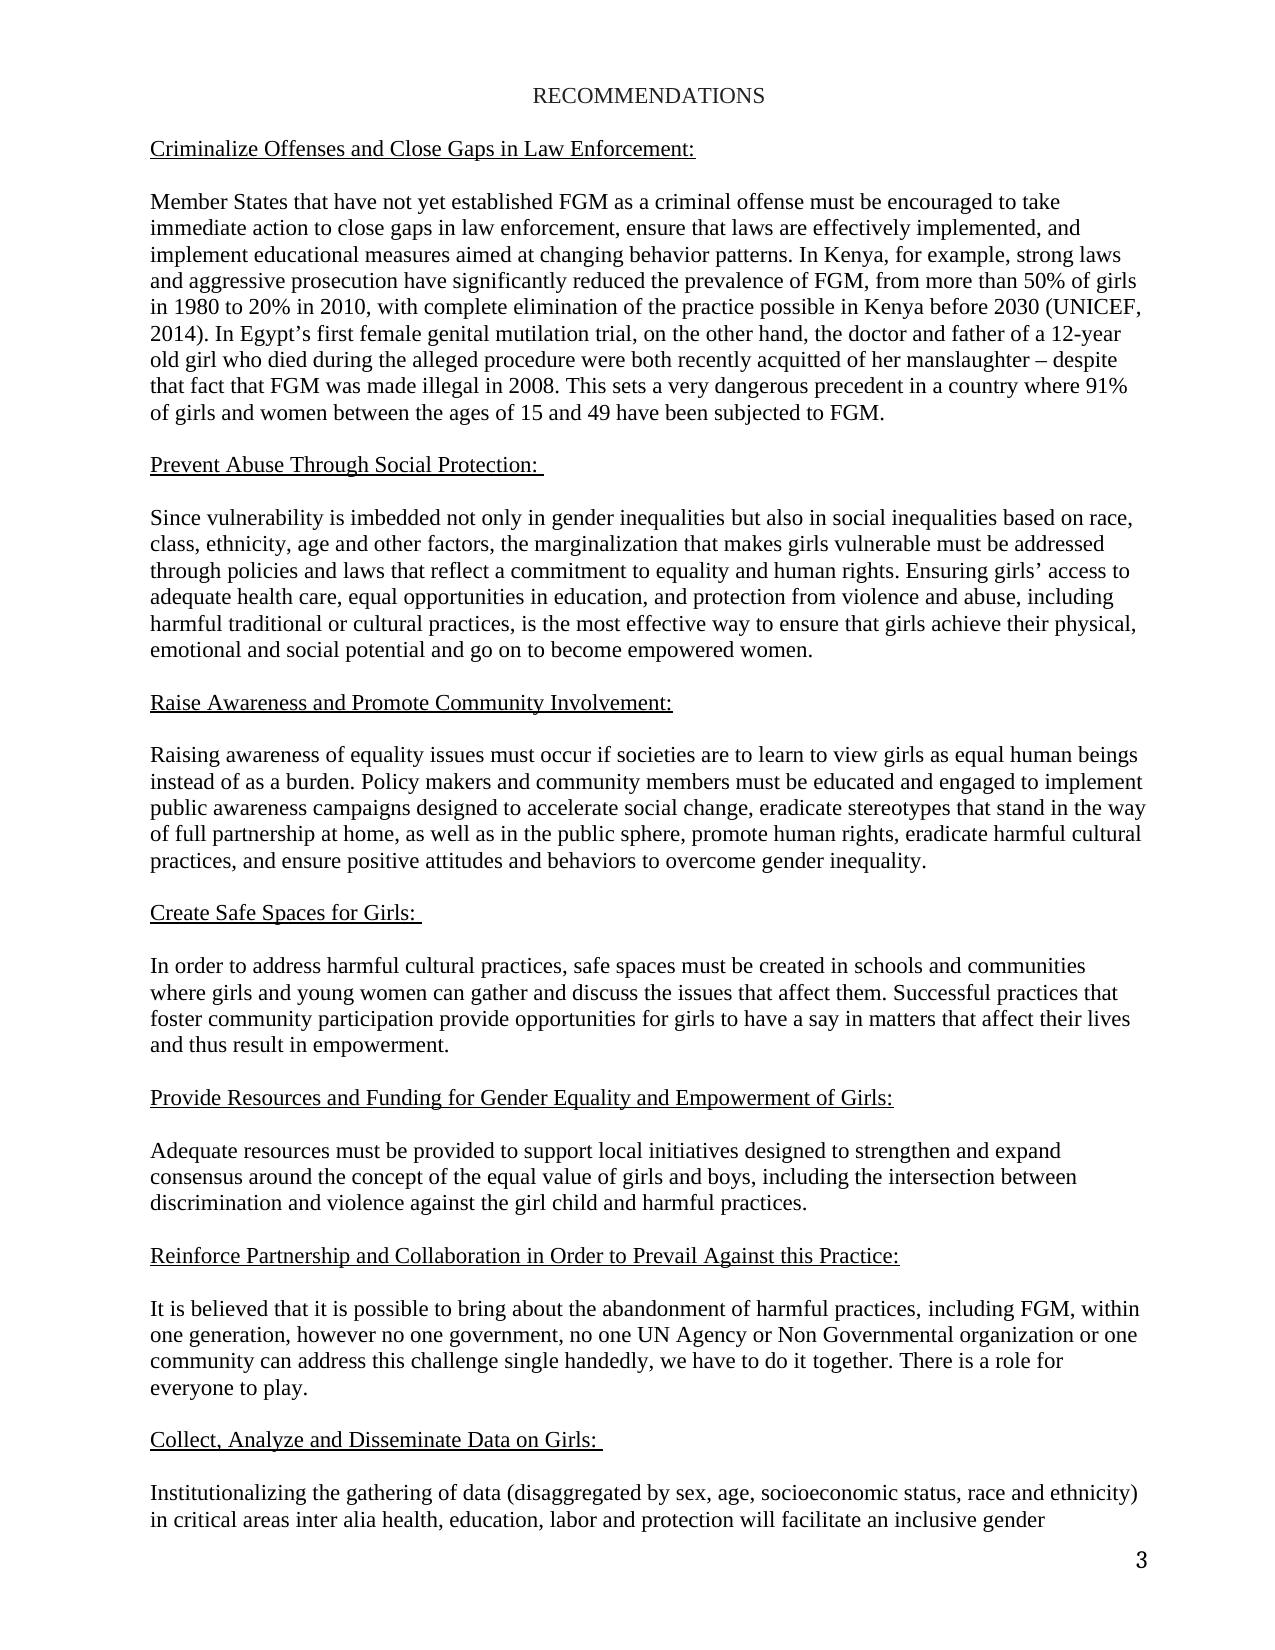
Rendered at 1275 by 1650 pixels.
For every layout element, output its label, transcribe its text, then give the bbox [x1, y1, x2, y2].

text Raise Awareness and Promote Community Involvement: [150, 689, 1147, 715]
text Criminalize Offenses and Close Gaps in Law Enforcement: [150, 135, 1147, 162]
text It is believed that it is possible to bring about the abandonment of harmful practices, including FGM, within one generation, however no one government, no one UN Agency or Non Governmental organization or one community can address this challenge single handedly, we have to do it together. There is a role for everyone to play. [150, 1295, 1147, 1400]
text Since vulnerability is imbedded not only in gender inequalities but also in social inequalities based on race, class, ethnicity, age and other factors, the marginalization that makes girls vulnerable must be addressed through policies and laws that reflect a commitment to equality and human rights. Ensuring girls’ access to adequate health care, equal opportunities in education, and protection from violence and abuse, including harmful traditional or cultural practices, is the most effective way to ensure that girls achieve their physical, emotional and social potential and go on to become empowered women. [150, 504, 1147, 662]
text RECOMMENDATIONS [150, 82, 1147, 109]
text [150, 1479, 1147, 1532]
text In order to address harmful cultural practices, safe spaces must be created in schools and communities where girls and young women can gather and discuss the issues that affect them. Successful practices that foster community participation provide opportunities for girls to have a say in matters that affect their lives and thus result in empowerment. [150, 952, 1147, 1058]
text Collect, Analyze and Disseminate Data on Girls: [150, 1427, 1147, 1453]
text Create Safe Spaces for Girls: [150, 899, 1147, 926]
text Member States that have not yet established FGM as a criminal offense must be encouraged to take immediate action to close gaps in law enforcement, ensure that laws are effectively implemented, and implement educational measures aimed at changing behavior patterns. In Kenya, for example, strong laws and aggressive prosecution have significantly reduced the prevalence of FGM, from more than 50% of girls in 1980 to 20% in 2010, with complete elimination of the practice possible in Kenya before 2030 (UNICEF, 2014). In Egypt’s first female genital mutilation trial, on the other hand, the doctor and father of a 12-year old girl who died during the alleged procedure were both recently acquitted of her manslaughter – despite that fact that FGM was made illegal in 2008. This sets a very dangerous precedent in a country where 91% of girls and women between the ages of 15 and 49 have been subjected to FGM. [150, 188, 1147, 425]
text Reinforce Partnership and Collaboration in Order to Prevail Against this Practice: [150, 1242, 1147, 1268]
text Prevent Abuse Through Social Protection: [150, 451, 1147, 478]
text Provide Resources and Funding for Gender Equality and Empowerment of Girls: [150, 1084, 1147, 1110]
text Adequate resources must be provided to support local initiatives designed to strengthen and expand consensus around the concept of the equal value of girls and boys, including the intersection between discrimination and violence against the girl child and harmful practices. [150, 1137, 1147, 1216]
text Raising awareness of equality issues must occur if societies are to learn to view girls as equal human beings instead of as a burden. Policy makers and community members must be educated and engaged to implement public awareness campaigns designed to accelerate social change, eradicate stereotypes that stand in the way of full partnership at home, as well as in the public sphere, promote human rights, eradicate harmful cultural practices, and ensure positive attitudes and behaviors to overcome gender inequality. [150, 741, 1147, 873]
